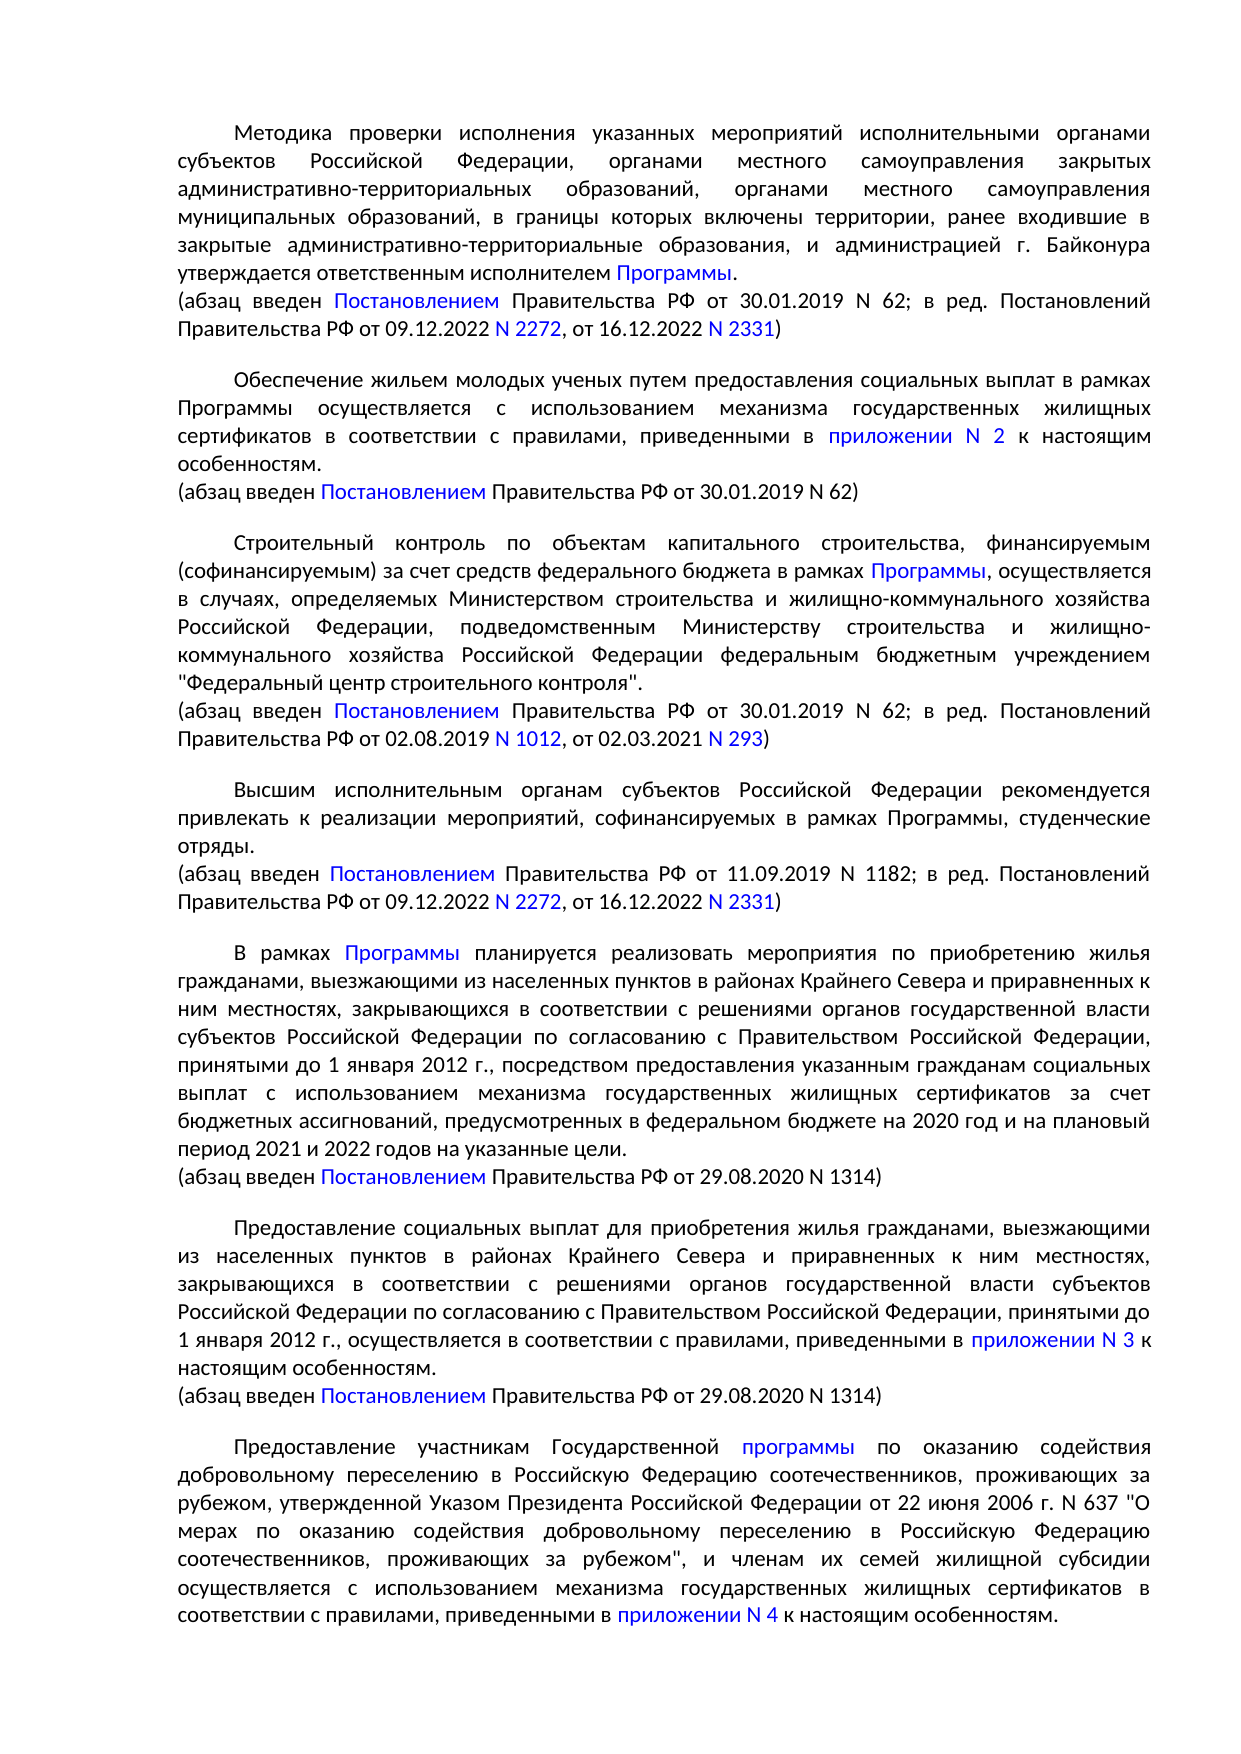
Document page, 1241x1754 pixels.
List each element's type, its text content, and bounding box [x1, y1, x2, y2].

text (абзац введен Постановлением Правительства РФ от 29.08.2020 N 1314) [177, 1162, 1152, 1191]
text (абзац введен Постановлением Правительства РФ от 30.01.2019 N 62) [177, 477, 1152, 505]
text (абзац введен Постановлением Правительства РФ от 11.09.2019 N 1182; в ред. Постановлений Правительства РФ от 09.12.2022 N 2272, от 16.12.2022 N 2331) [177, 859, 1152, 915]
text Предоставление социальных выплат для приобретения жилья гражданами, выезжающими из населенных пунктов в районах Крайнего Севера и приравненных к ним местностях, закрывающихся в соответствии с решениями органов государственной власти субъектов Российской Федерации по согласованию с Правительством Российской Федерации, принятыми до 1 января 2012 г., осуществляется в соответствии с правилами, приведенными в приложении N 3 к настоящим особенностям. [177, 1213, 1152, 1382]
text В рамках Программы планируется реализовать мероприятия по приобретению жилья гражданами, выезжающими из населенных пунктов в районах Крайнего Севера и приравненных к ним местностях, закрывающихся в соответствии с решениями органов государственной власти субъектов Российской Федерации по согласованию с Правительством Российской Федерации, принятыми до 1 января 2012 г., посредством предоставления указанным гражданам социальных выплат с использованием механизма государственных жилищных сертификатов за счет бюджетных ассигнований, предусмотренных в федеральном бюджете на 2020 год и на плановый период 2021 и 2022 годов на указанные цели. [177, 938, 1152, 1162]
text Высшим исполнительным органам субъектов Российской Федерации рекомендуется привлекать к реализации мероприятий, софинансируемых в рамках Программы, студенческие отряды. [177, 775, 1152, 859]
text (абзац введен Постановлением Правительства РФ от 29.08.2020 N 1314) [177, 1382, 1152, 1409]
text (абзац введен Постановлением Правительства РФ от 30.01.2019 N 62; в ред. Постановлений Правительства РФ от 09.12.2022 N 2272, от 16.12.2022 N 2331) [177, 286, 1152, 342]
text Строительный контроль по объектам капитального строительства, финансируемым (софинансируемым) за счет средств федерального бюджета в рамках Программы, осуществляется в случаях, определяемых Министерством строительства и жилищно-коммунального хозяйства Российской Федерации, подведомственным Министерству строительства и жилищно-коммунального хозяйства Российской Федерации федеральным бюджетным учреждением "Федеральный центр строительного контроля". [177, 528, 1152, 696]
text Методика проверки исполнения указанных мероприятий исполнительными органами субъектов Российской Федерации, органами местного самоуправления закрытых административно-территориальных образований, органами местного самоуправления муниципальных образований, в границы которых включены территории, ранее входившие в закрытые административно-территориальные образования, и администрацией г. Байконура утверждается ответственным исполнителем Программы. [177, 118, 1152, 286]
text Обеспечение жильем молодых ученых путем предоставления социальных выплат в рамках Программы осуществляется с использованием механизма государственных жилищных сертификатов в соответствии с правилами, приведенными в приложении N 2 к настоящим особенностям. [177, 365, 1152, 477]
text (абзац введен Постановлением Правительства РФ от 30.01.2019 N 62; в ред. Постановлений Правительства РФ от 02.08.2019 N 1012, от 02.03.2021 N 293) [177, 696, 1152, 752]
text Предоставление участникам Государственной программы по оказанию содействия добровольному переселению в Российскую Федерацию соотечественников, проживающих за рубежом, утвержденной Указом Президента Российской Федерации от 22 июня 2006 г. N 637 "О мерах по оказанию содействия добровольному переселению в Российскую Федерацию соотечественников, проживающих за рубежом", и членам их семей жилищной субсидии осуществляется с использованием механизма государственных жилищных сертификатов в соответствии с правилами, приведенными в приложении N 4 к настоящим особенностям. [177, 1432, 1152, 1629]
